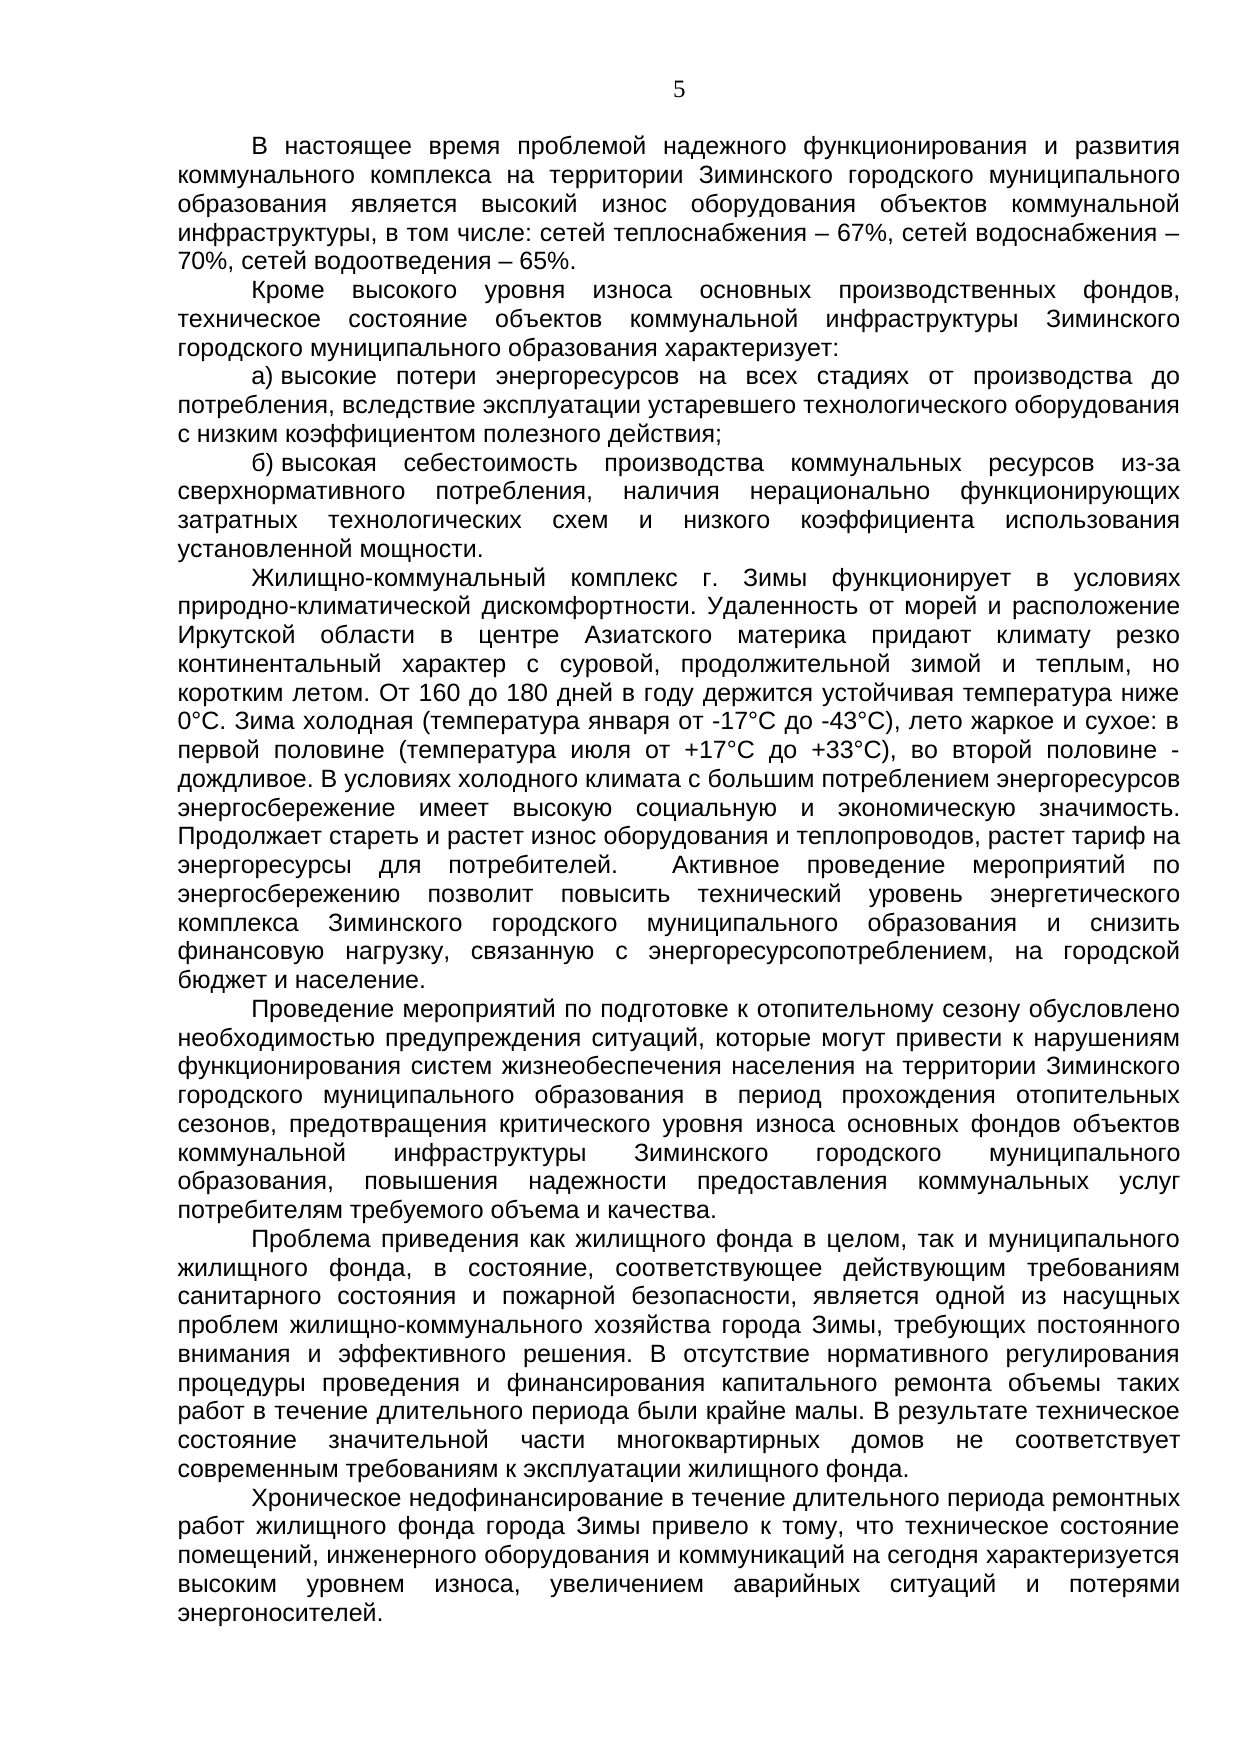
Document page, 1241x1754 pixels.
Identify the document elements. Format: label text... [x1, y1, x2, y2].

text Проблема приведения как жилищного фонда в целом, так и муниципального жилищного фонда, в состояние, соответствующее действующим требованиям санитарного состояния и пожарной безопасности, является одной из насущных проблем жилищно-коммунального хозяйства города Зимы, требующих постоянного внимания и эффективного решения. В отсутствие нормативного регулирования процедуры проведения и финансирования капитального ремонта объемы таких работ в течение длительного периода были крайне малы. В результате техническое состояние значительной части многоквартирных домов не соответствует современным требованиям к эксплуатации жилищного фонда. [177, 1224, 1181, 1483]
text Проведение мероприятий по подготовке к отопительному сезону обусловлено необходимостью предупреждения ситуаций, которые могут привести к нарушениям функционирования систем жизнеобеспечения населения на территории Зиминского городского муниципального образования в период прохождения отопительных сезонов, предотвращения критического уровня износа основных фондов объектов коммунальной инфраструктуры Зиминского городского муниципального образования, повышения надежности предоставления коммунальных услуг потребителям требуемого объема и качества. [177, 994, 1181, 1224]
text Кроме высокого уровня износа основных производственных фондов, техническое состояние объектов коммунальной инфраструктуры Зиминского городского муниципального образования характеризует: [177, 275, 1181, 361]
text В настоящее время проблемой надежного функционирования и развития коммунального комплекса на территории Зиминского городского муниципального образования является высокий износ оборудования объектов коммунальной инфраструктуры, в том числе: сетей теплоснабжения – 67%, сетей водоснабжения – 70%, сетей водоотведения – 65%. [177, 131, 1181, 275]
text Хроническое недофинансирование в течение длительного периода ремонтных работ жилищного фонда города Зимы привело к тому, что техническое состояние помещений, инженерного оборудования и коммуникаций на сегодня характеризуется высоким уровнем износа, увеличением аварийных ситуаций и потерями энергоносителей. [177, 1483, 1181, 1626]
text а) высокие потери энергоресурсов на всех стадиях от производства до потребления, вследствие эксплуатации устаревшего технологического оборудования с низким коэффициентом полезного действия; [177, 361, 1181, 448]
text Жилищно-коммунальный комплекс г. Зимы функционирует в условиях природно-климатической дискомфортности. Удаленность от морей и расположение Иркутской области в центре Азиатского материка придают климату резко континентальный характер с суровой, продолжительной зимой и теплым, но коротким летом. От 160 до 180 дней в году держится устойчивая температура ниже 0°С. Зима холодная (температура января от -17°С до -43°С), лето жаркое и сухое: в первой половине (температура июля от +17°С до +33°С), во второй половине - дождливое. В условиях холодного климата с большим потреблением энергоресурсов энергосбережение имеет высокую социальную и экономическую значимость. Продолжает стареть и растет износ оборудования и теплопроводов, растет тариф на энергоресурсы для потребителей. Активное проведение мероприятий по энергосбережению позволит повысить технический уровень энергетического комплекса Зиминского городского муниципального образования и снизить финансовую нагрузку, связанную с энергоресурсопотреблением, на городской бюджет и население. [177, 563, 1181, 994]
text б) высокая себестоимость производства коммунальных ресурсов из-за сверхнормативного потребления, наличия нерационально функционирующих затратных технологических схем и низкого коэффициента использования установленной мощности. [177, 448, 1181, 563]
